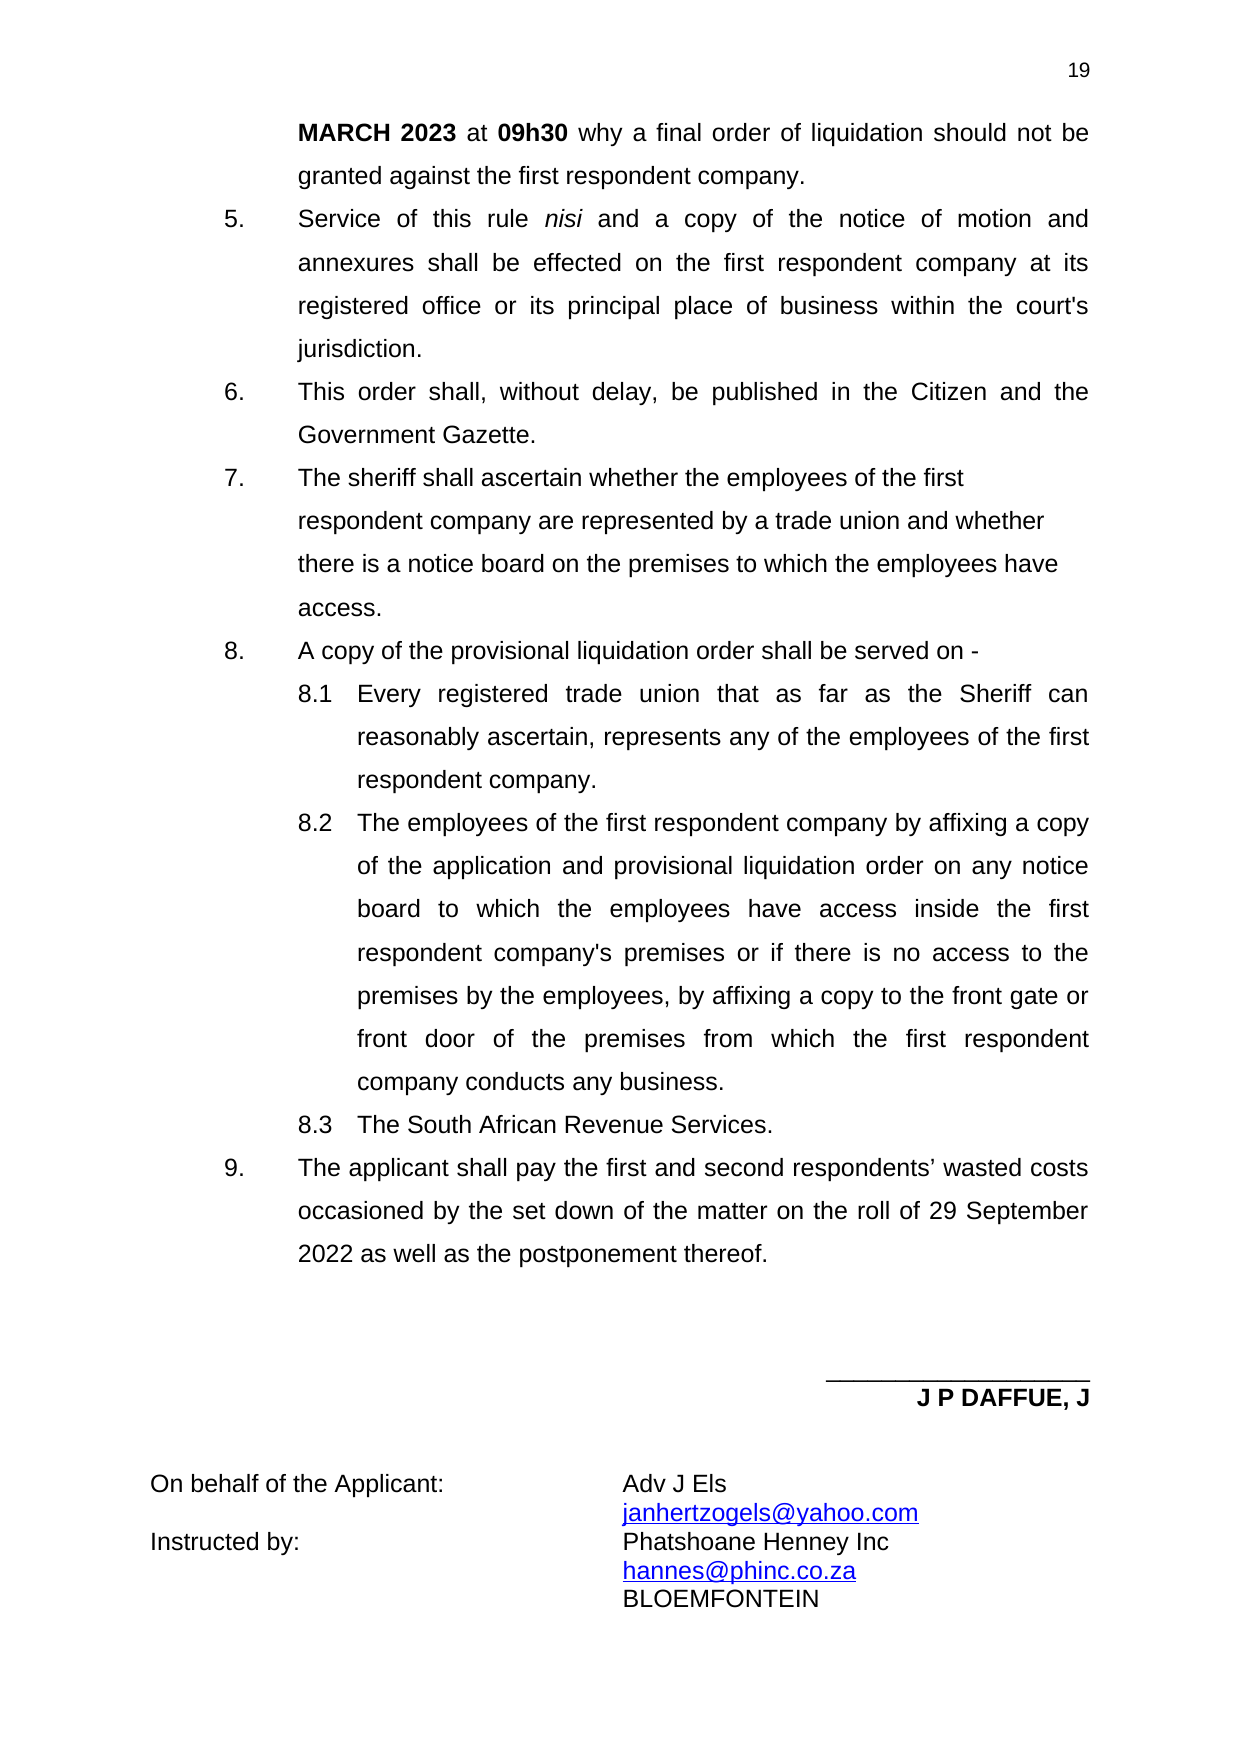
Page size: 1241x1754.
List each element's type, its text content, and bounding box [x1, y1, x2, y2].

text 6. This order shall, without delay, be published in the Citizen and the Government Gazette. [224, 377, 1090, 449]
text J P DAFFUE, J [150, 1383, 1090, 1412]
text Instructed by: Phatshoane Henney Inc [150, 1527, 1090, 1556]
text BLOEMFONTEIN [150, 1584, 1090, 1613]
text 9. The applicant shall pay the first and second respondents’ wasted costs occasioned by the set down of the matter on the roll of 29 September 2022 as well as the postponement thereof. [224, 1153, 1090, 1268]
text 8. A copy of the provisional liquidation order shall be served on - [224, 636, 1090, 664]
text hannes@phinc.co.za [150, 1556, 1090, 1584]
text ___________________ [150, 1354, 1090, 1383]
text 8.3 The South African Revenue Services. [298, 1110, 1090, 1139]
text On behalf of the Applicant: Adv J Els [150, 1469, 1090, 1498]
text 7. The sheriff shall ascertain whether the employees of the first respondent company are represented by a trade union and whether there is a notice board on the premises to which the employees have access. [224, 463, 1090, 621]
text 8.1 Every registered trade union that as far as the Sheriff can reasonably ascertain, represents any of the employees of the first respondent company. [298, 679, 1090, 794]
text 8.2 The employees of the first respondent company by affixing a copy of the application and provisional liquidation order on any notice board to which the employees have access inside the first respondent company's premises or if there is no access to the premises by the employees, by affixing a copy to the front gate or front door of the premises from which the first respondent company conducts any business. [298, 808, 1090, 1096]
text 5. Service of this rule nisi and a copy of the notice of motion and annexures shall be effected on the first respondent company at its registered office or its principal place of business within the court's jurisdiction. [224, 204, 1090, 362]
text janhertzogels@yahoo.com [150, 1498, 1090, 1527]
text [224, 118, 1090, 190]
